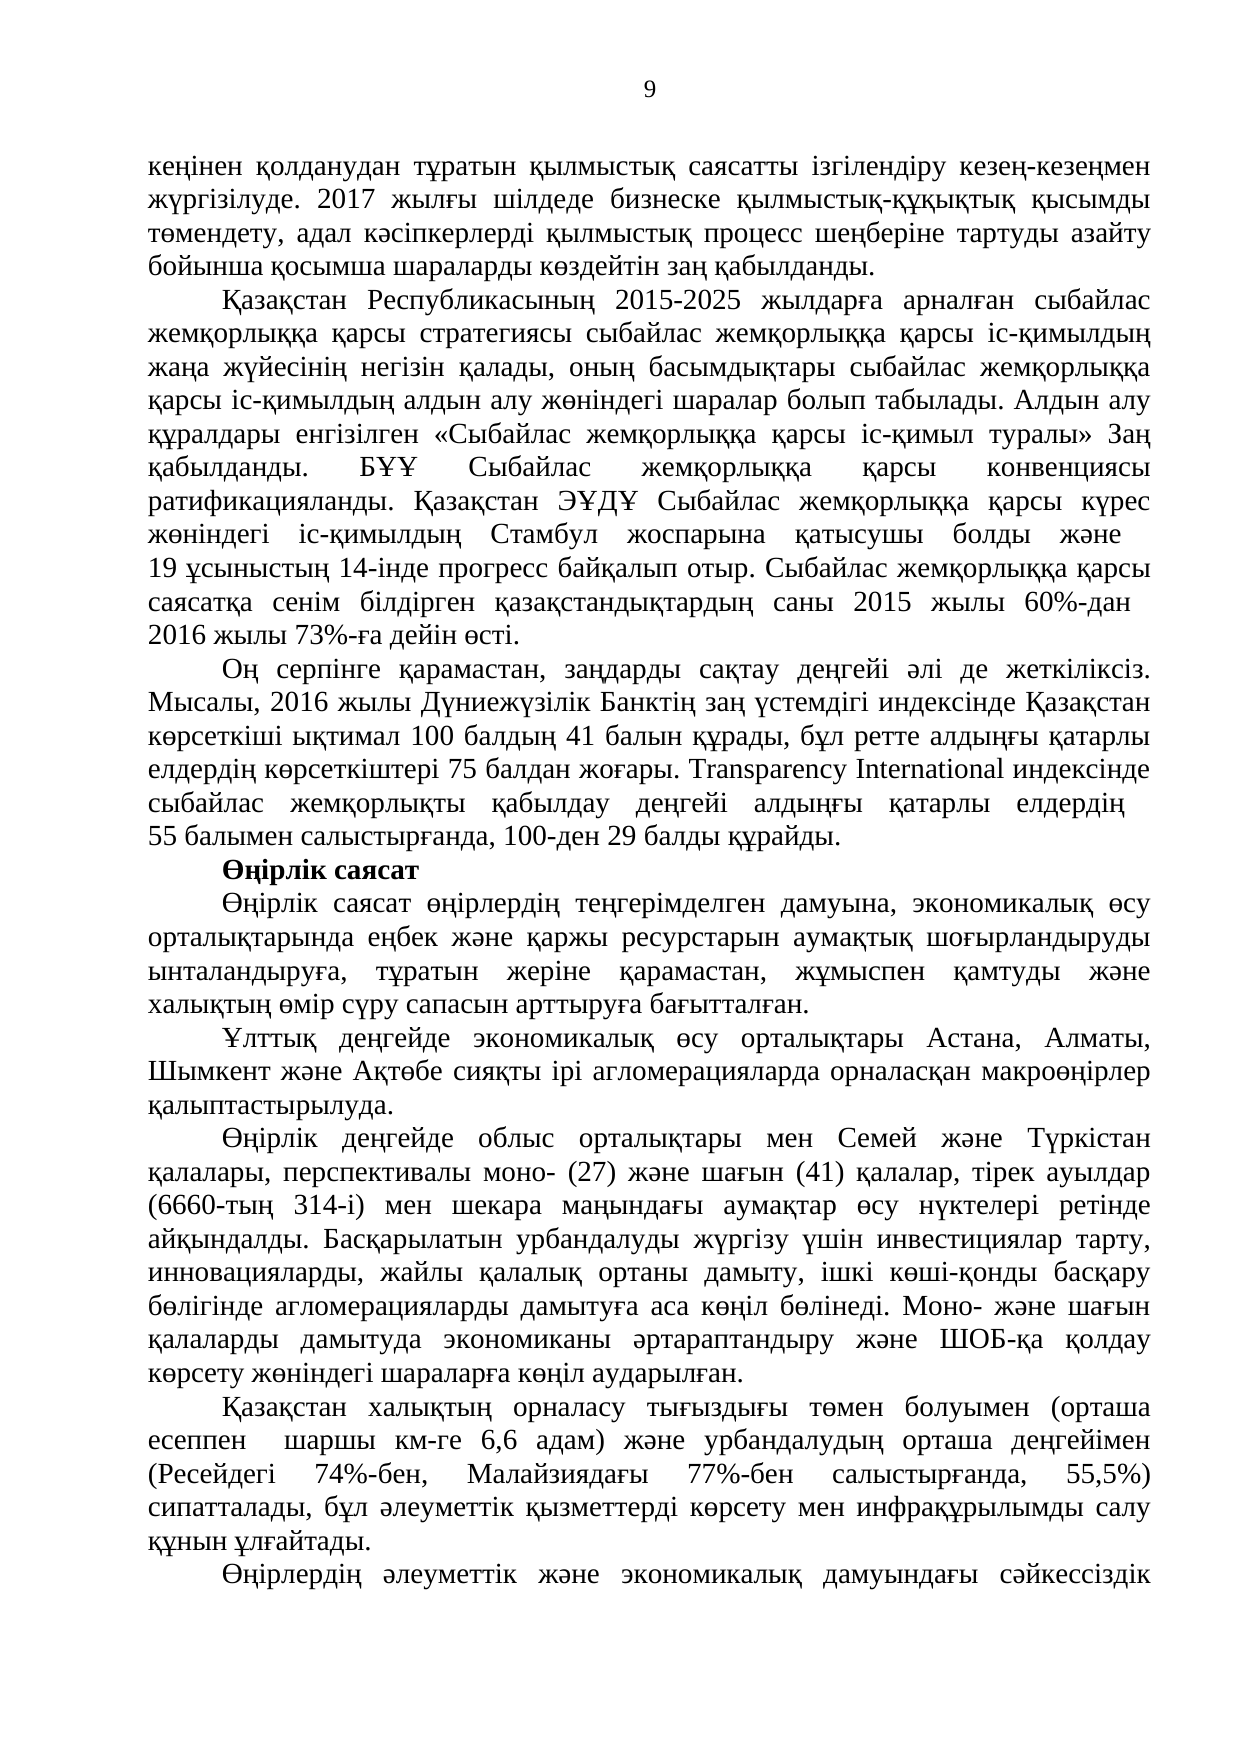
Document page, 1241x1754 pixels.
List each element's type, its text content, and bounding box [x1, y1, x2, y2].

text Оң серпінге қарамастан, заңдарды сақтау деңгейі әлі де жеткіліксіз. Мысалы, 2016 жылы Дүниежүзілік Банктің заң үстемдігі индексінде Қазақстан көрсеткіші ықтимал 100 балдың 41 балын құрады, бұл ретте алдыңғы қатарлы елдердің көрсеткіштері 75 балдан жоғары. Transparency International индексінде сыбайлас жемқорлықты қабылдау деңгейі алдыңғы қатарлы елдердің 55 балымен салыстырғанда, 100-ден 29 балды құрайды. [148, 651, 1152, 852]
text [148, 1556, 1152, 1590]
text Ұлттық деңгейде экономикалық өсу орталықтары Астана, Алматы, Шымкент және Ақтөбе сияқты ірі агломерацияларда орналасқан макроөңірлер қалыптастырылуда. [148, 1020, 1152, 1120]
text Өңірлік саясат өңірлердің теңгерімделген дамуына, экономикалық өсу орталықтарында еңбек және қаржы ресурстарын аумақтық шоғырландыруды ынталандыруға, тұратын жеріне қарамастан, жұмыспен қамтуды және халықтың өмір сүру сапасын арттыруға бағытталған. [148, 886, 1152, 1020]
text Қазақстан Республикасының 2015-2025 жылдарға арналған сыбайлас жемқорлыққа қарсы стратегиясы сыбайлас жемқорлыққа қарсы іс-қимылдың жаңа жүйесінің негізін қалады, оның басымдықтары сыбайлас жемқорлыққа қарсы іс-қимылдың алдын алу жөніндегі шаралар болып табылады. Алдын алу құралдары енгізілген «Сыбайлас жемқорлыққа қарсы іс-қимыл туралы» Заң қабылданды. БҰҰ Сыбайлас жемқорлыққа қарсы конвенциясы ратификацияланды. Қазақстан ЭҰДҰ Сыбайлас жемқорлыққа қарсы күрес жөніндегі іс-қимылдың Стамбул жоспарына қатысушы болды және 19 ұсыныстың 14-інде прогресс байқалып отыр. Сыбайлас жемқорлыққа қарсы саясатқа сенім білдірген қазақстандықтардың саны 2015 жылы 60%-дан 2016 жылы 73%-ға дейін өсті. [148, 282, 1152, 651]
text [148, 148, 1152, 282]
text Қазақстан халықтың орналасу тығыздығы төмен болуымен (орташа есеппен шаршы км-ге 6,6 адам) және урбандалудың орташа деңгейімен (Ресейдегі 74%-бен, Малайзиядағы 77%-бен салыстырғанда, 55,5%) сипатталады, бұл әлеуметтік қызметтерді көрсету мен инфрақұрылымды салу құнын ұлғайтады. [148, 1389, 1152, 1556]
text Өңірлік деңгейде облыс орталықтары мен Семей және Түркістан қалалары, перспективалы моно- (27) және шағын (41) қалалар, тірек ауылдар (6660-тың 314-і) мен шекара маңындағы аумақтар өсу нүктелері ретінде айқындалды. Басқарылатын урбандалуды жүргізу үшін инвестициялар тарту, инновацияларды, жайлы қалалық ортаны дамыту, ішкі көші-қонды басқару бөлігінде агломерацияларды дамытуға аса көңіл бөлінеді. Моно- және шағын қалаларды дамытуда экономиканы әртараптандыру және ШОБ-қа қолдау көрсету жөніндегі шараларға көңіл аударылған. [148, 1120, 1152, 1389]
text Өңірлік саясат [148, 852, 1152, 886]
